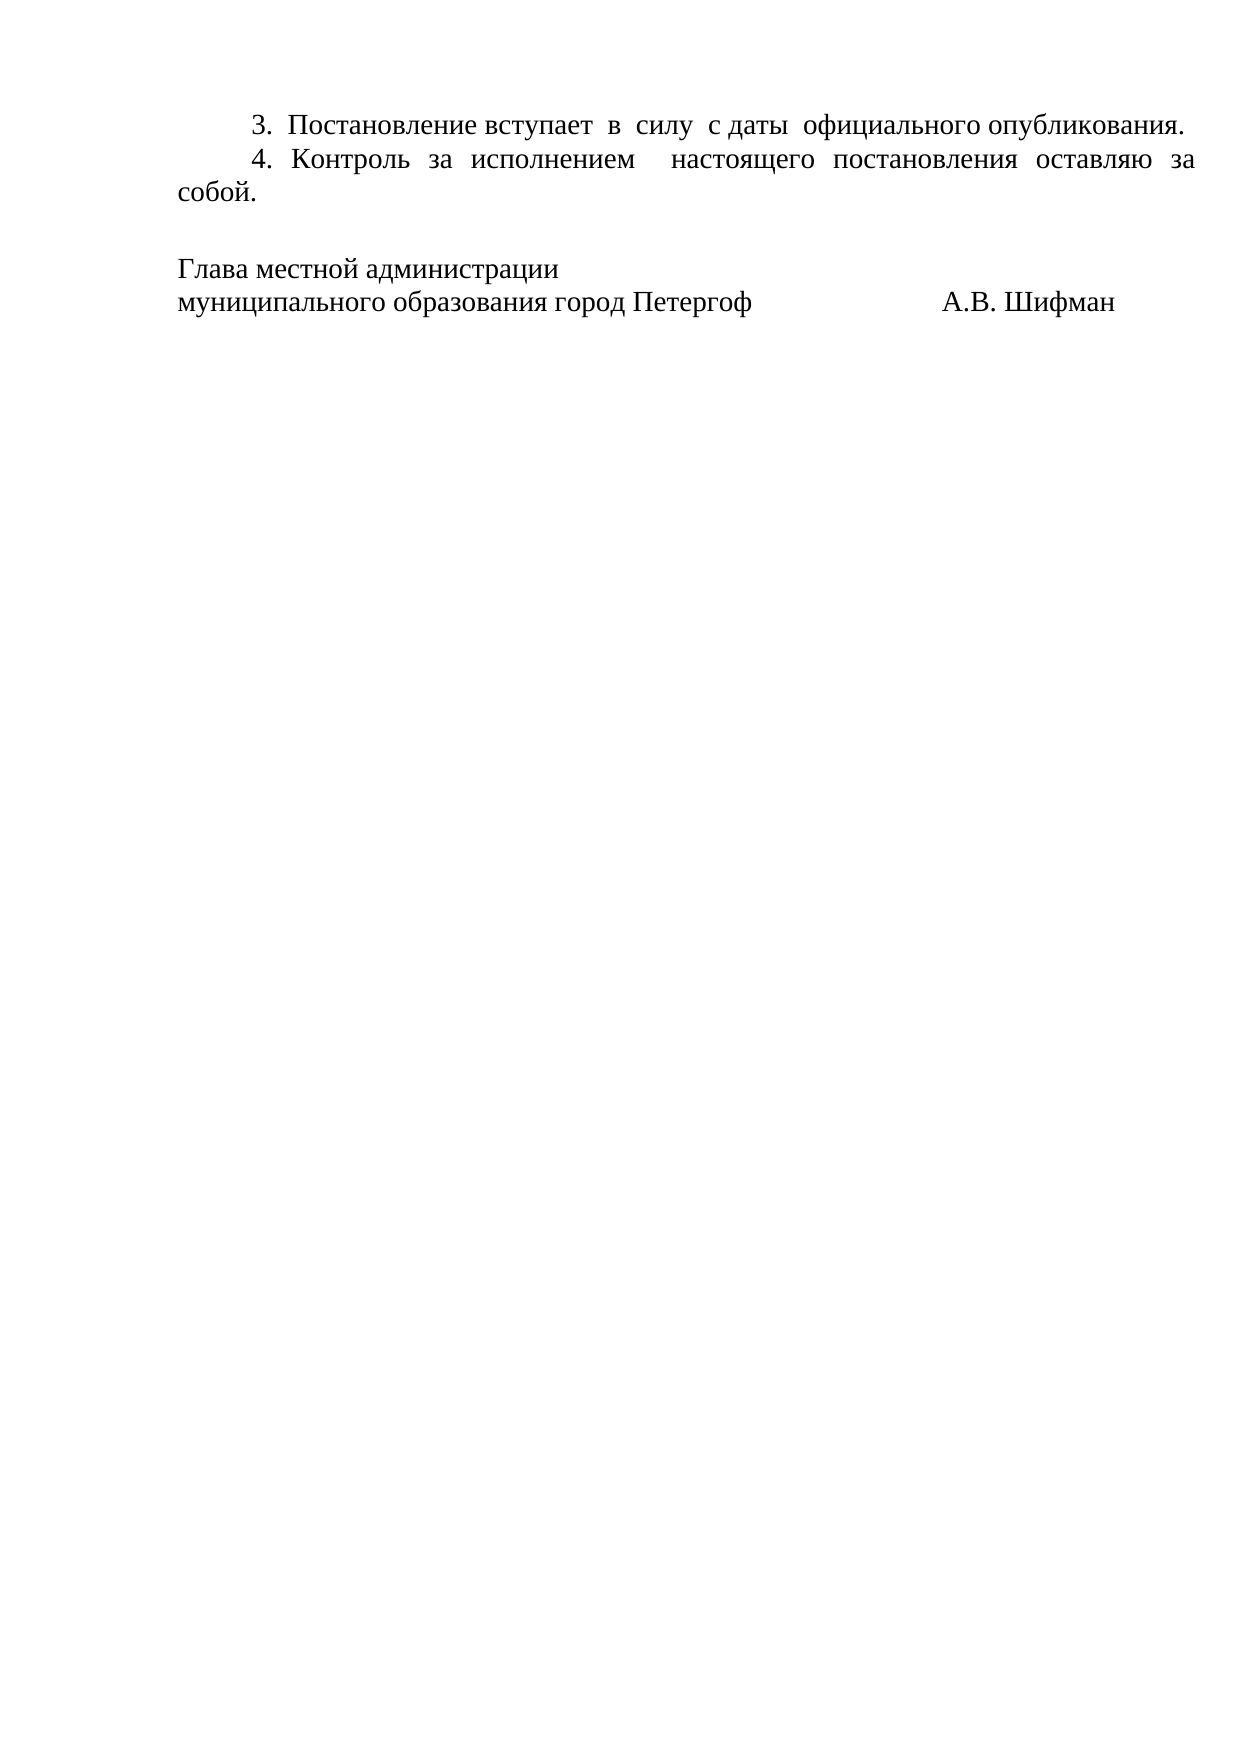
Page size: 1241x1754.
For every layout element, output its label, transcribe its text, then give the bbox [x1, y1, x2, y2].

text 4. Контроль за исполнением настоящего постановления оставляю за собой. [177, 141, 1196, 208]
text муниципального образования город Петергоф А.В. Шифман [177, 284, 1196, 318]
text 3. Постановление вступает в силу с даты официального опубликования. [177, 107, 1196, 141]
text Глава местной администрации [177, 251, 1196, 284]
